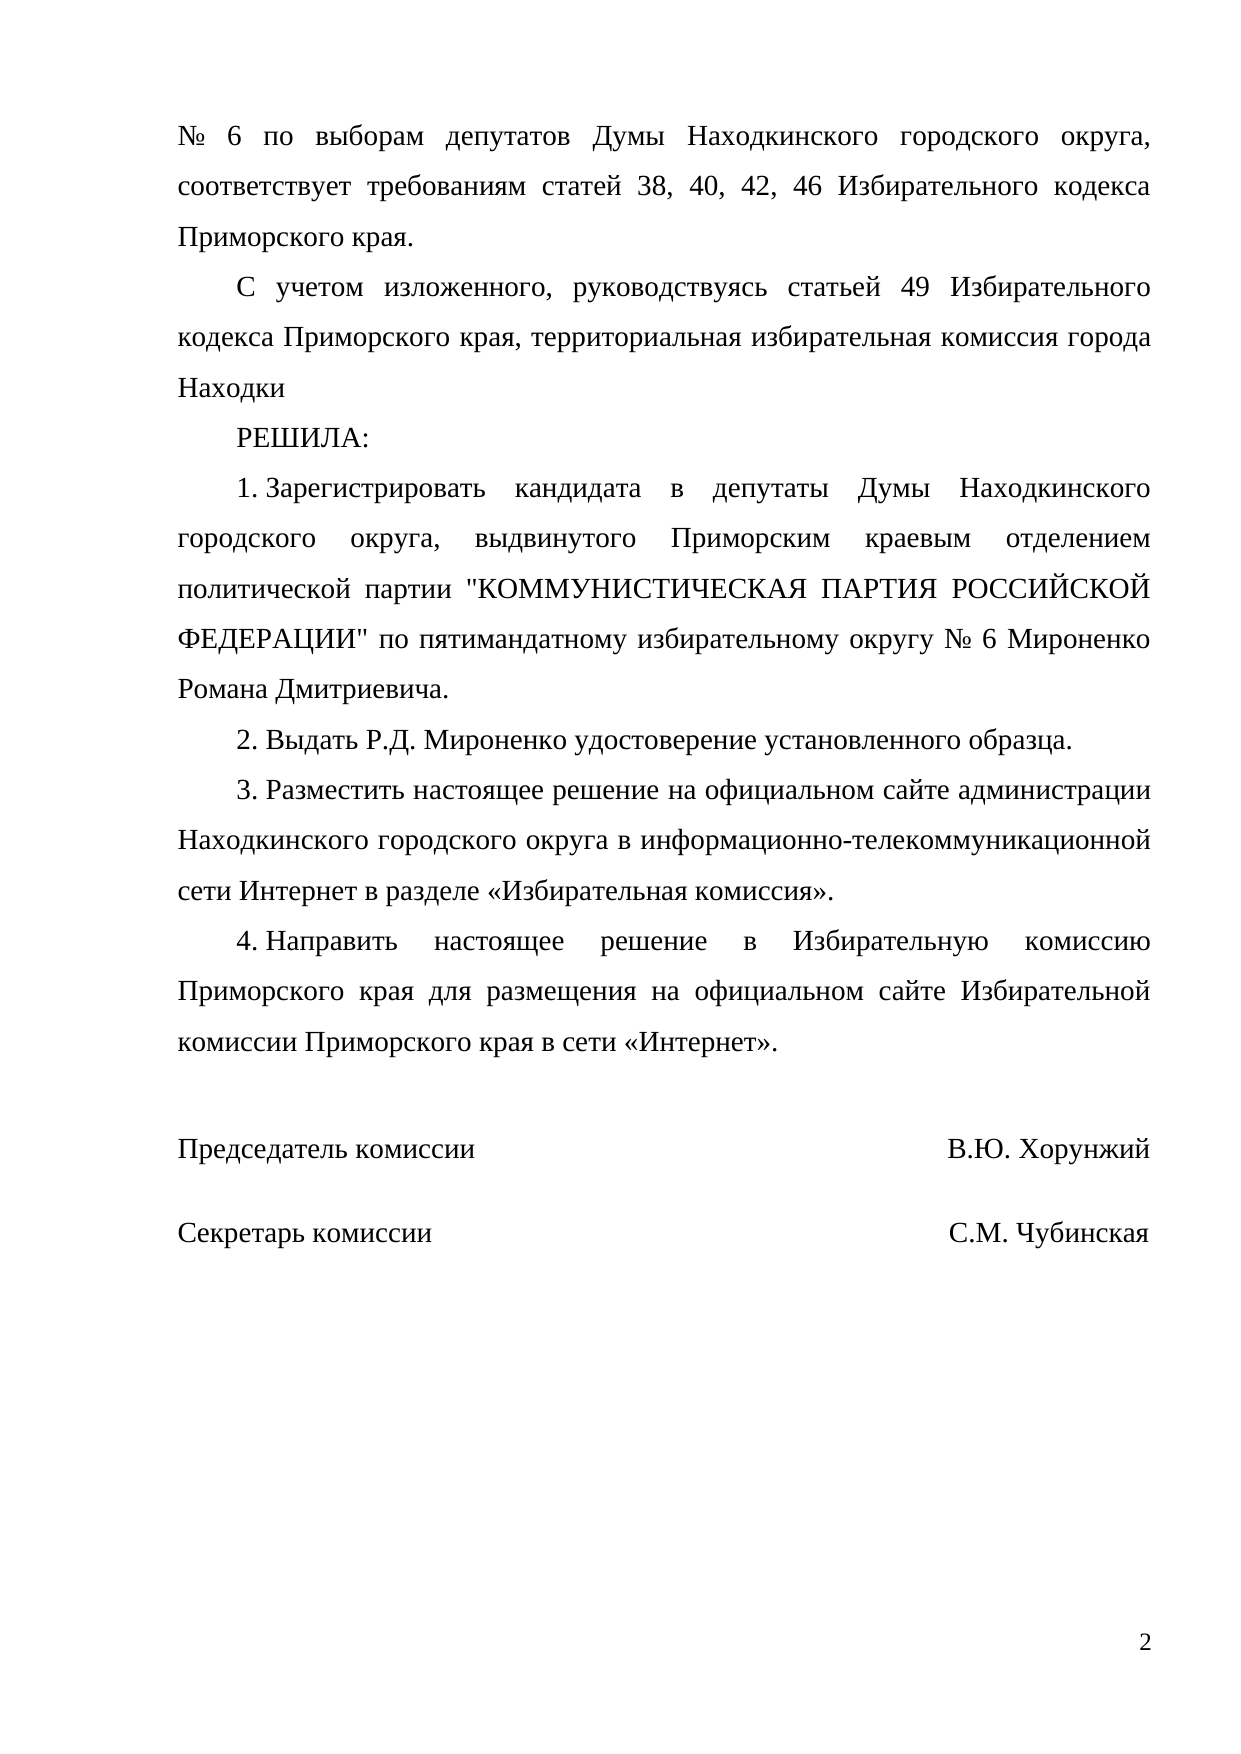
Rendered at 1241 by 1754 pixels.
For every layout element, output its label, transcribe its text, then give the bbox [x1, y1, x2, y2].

text Председатель комиссии В.Ю. Хорунжий [177, 1132, 1152, 1165]
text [177, 118, 1152, 252]
text 2. Выдать Р.Д. Мироненко удостоверение установленного образца. [177, 722, 1152, 755]
text 1. Зарегистрировать кандидата в депутаты Думы Находкинского городского округа, выдвинутого Приморским краевым отделением политической партии "КОММУНИСТИЧЕСКАЯ ПАРТИЯ РОССИЙСКОЙ ФЕДЕРАЦИИ" по пятимандатному избирательному округу № 6 Мироненко Романа Дмитриевича. [177, 470, 1152, 705]
text 4. Направить настоящее решение в Избирательную комиссию Приморского края для размещения на официальном сайте Избирательной комиссии Приморского края в сети «Интернет». [177, 923, 1152, 1057]
text С учетом изложенного, руководствуясь статьей 49 Избирательного кодекса Приморского края, территориальная избирательная комиссия города Находки [177, 269, 1152, 403]
text Секретарь комиссии С.М. Чубинская [177, 1216, 1152, 1249]
text РЕШИЛА: [177, 420, 1152, 453]
text 3. Разместить настоящее решение на официальном сайте администрации Находкинского городского округа в информационно-телекоммуникационной сети Интернет в разделе «Избирательная комиссия». [177, 772, 1152, 906]
